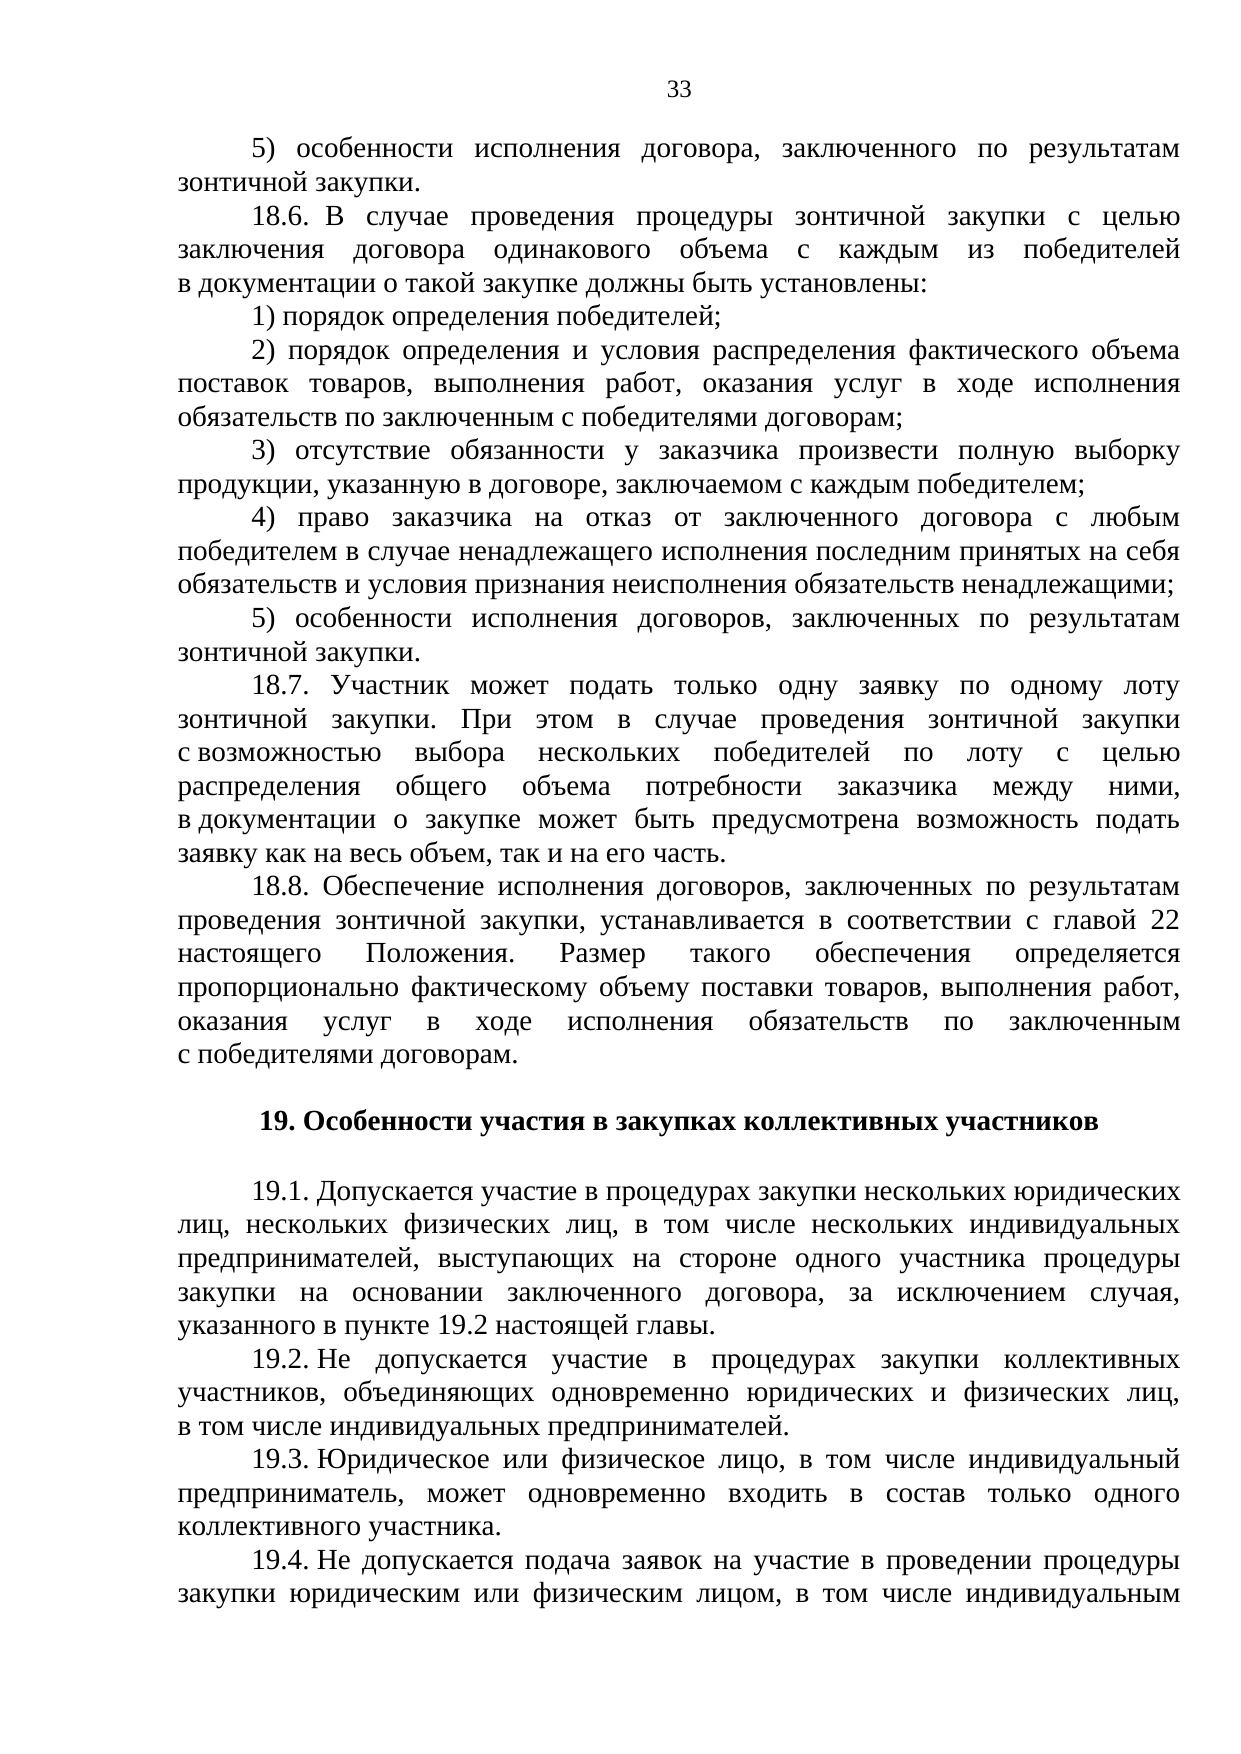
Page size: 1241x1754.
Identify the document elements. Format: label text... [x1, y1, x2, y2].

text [177, 1542, 1181, 1609]
text 1) порядок определения победителей; [177, 298, 1181, 332]
text 3) отсутствие обязанности у заказчика произвести полную выборку продукции, указанную в договоре, заключаемом с каждым победителем; [177, 432, 1181, 499]
text 5) особенности исполнения договоров, заключенных по результатам зонтичной закупки. [177, 600, 1181, 667]
text 2) порядок определения и условия распределения фактического объема поставок товаров, выполнения работ, оказания услуг в ходе исполнения обязательств по заключенным с победителями договорам; [177, 332, 1181, 432]
text 19.1. Допускается участие в процедурах закупки нескольких юридических лиц, нескольких физических лиц, в том числе нескольких индивидуальных предпринимателей, выступающих на стороне одного участника процедуры закупки на основании заключенного договора, за исключением случая, указанного в пункте 19.2 настоящей главы. [177, 1173, 1181, 1341]
text 5) особенности исполнения договора, заключенного по результатам зонтичной закупки. [177, 131, 1181, 198]
text 18.6. В случае проведения процедуры зонтичной закупки с целью заключения договора одинакового объема с каждым из победителей в документации о такой закупке должны быть установлены: [177, 198, 1181, 298]
text 19.3. Юридическое или физическое лицо, в том числе индивидуальный предприниматель, может одновременно входить в состав только одного коллективного участника. [177, 1441, 1181, 1542]
text 18.8. Обеспечение исполнения договоров, заключенных по результатам проведения зонтичной закупки, устанавливается в соответствии с главой 22 настоящего Положения. Размер такого обеспечения определяется пропорционально фактическому объему поставки товаров, выполнения работ, оказания услуг в ходе исполнения обязательств по заключенным с победителями договорам. [177, 868, 1181, 1070]
text 19.2. Не допускается участие в процедурах закупки коллективных участников, объединяющих одновременно юридических и физических лиц, в том числе индивидуальных предпринимателей. [177, 1341, 1181, 1441]
subtitle 19. Особенности участия в закупках коллективных участников [177, 1103, 1181, 1137]
text 18.7. Участник может подать только одну заявку по одному лоту зонтичной закупки. При этом в случае проведения зонтичной закупки с возможностью выбора нескольких победителей по лоту с целью распределения общего объема потребности заказчика между ними, в документации о закупке может быть предусмотрена возможность подать заявку как на весь объем, так и на его часть. [177, 667, 1181, 868]
